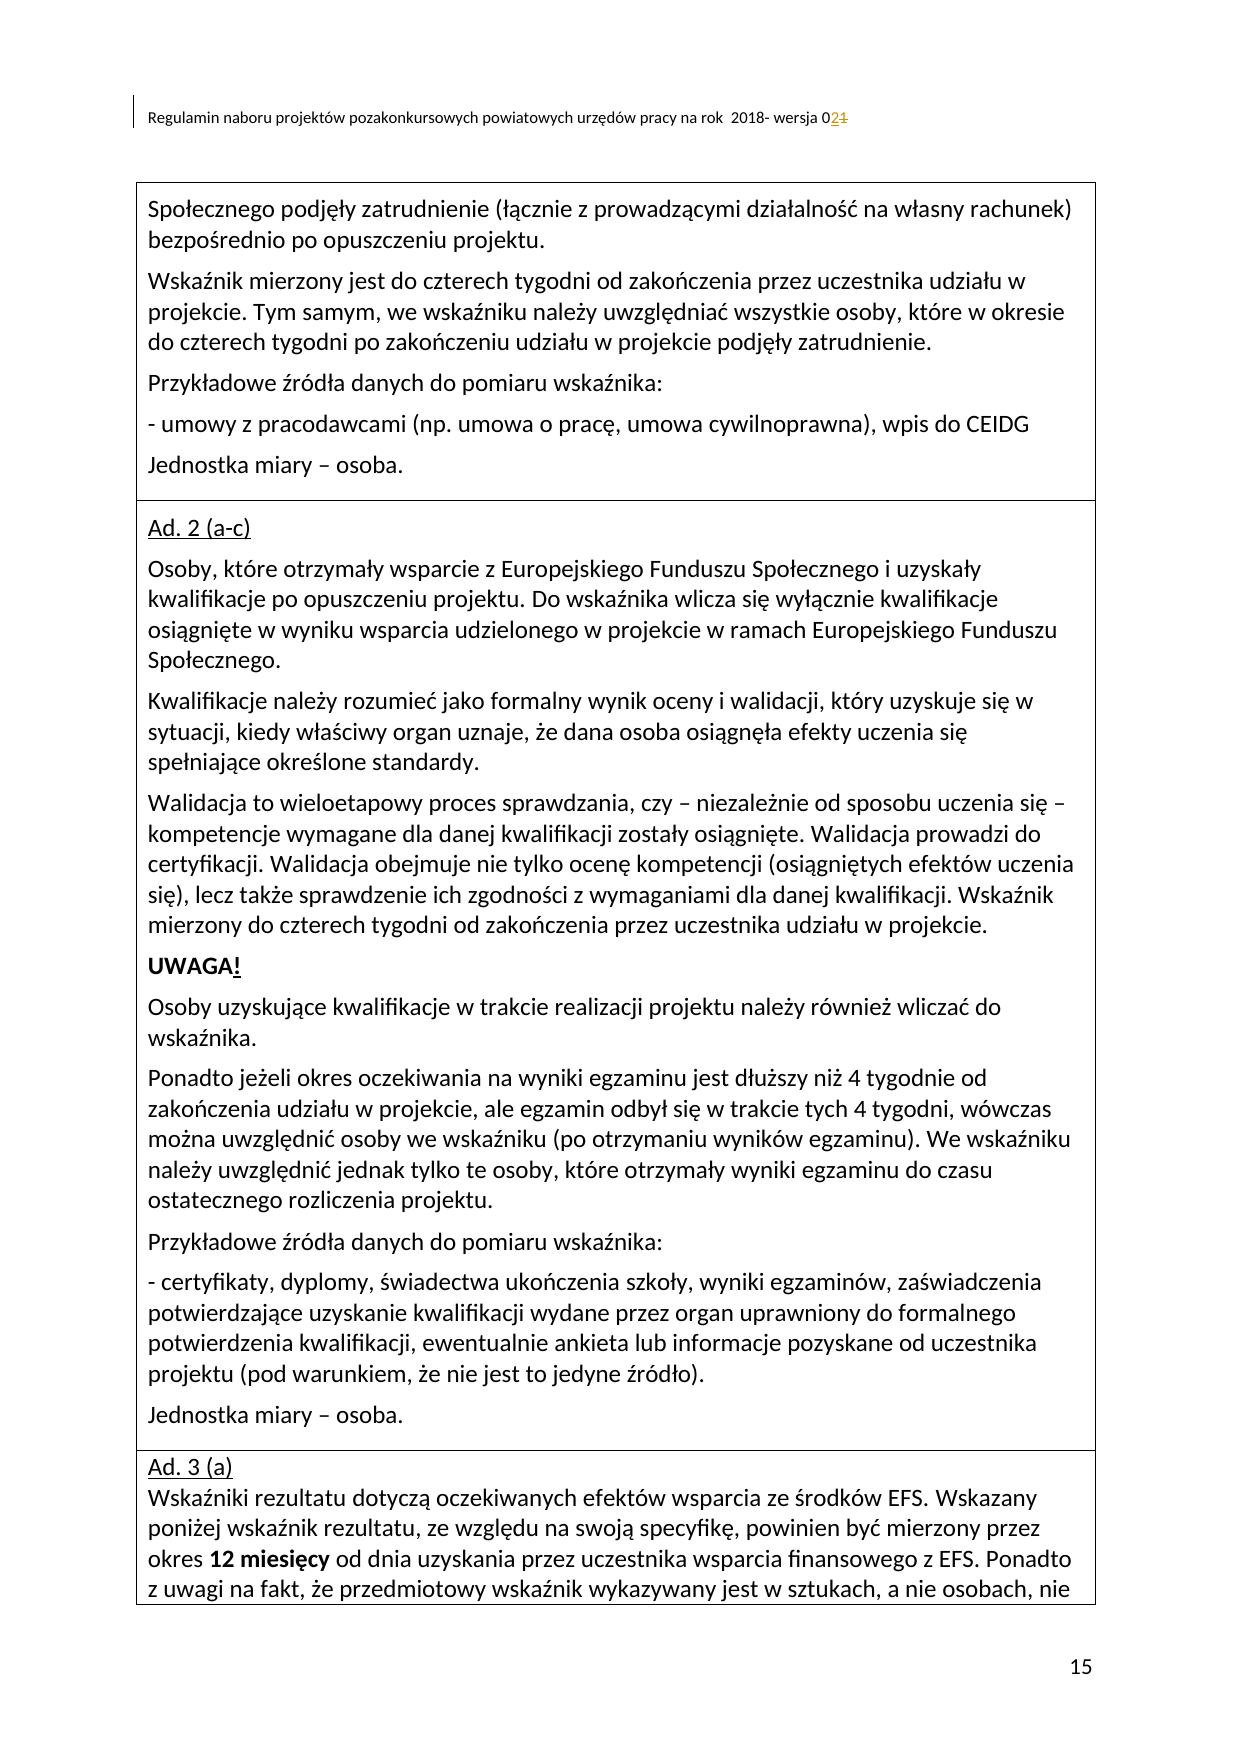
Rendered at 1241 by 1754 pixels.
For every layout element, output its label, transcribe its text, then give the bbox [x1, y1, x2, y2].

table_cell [137, 183, 1095, 500]
table_cell Ad. 2 (a-c) Osoby, które otrzymały wsparcie z Europejskiego Funduszu Społecznego i uzyskały kwalifikacje po opuszczeniu projektu. Do wskaźnika wlicza się wyłącznie kwalifikacje osiągnięte w wyniku wsparcia udzielonego w projekcie w ramach Europejskiego Funduszu Społecznego. Kwalifikacje należy rozumieć jako formalny wynik oceny i walidacji, który uzyskuje się w sytuacji, kiedy właściwy organ uznaje, że dana osoba osiągnęła efekty uczenia się spełniające określone standardy. Walidacja to wieloetapowy proces sprawdzania, czy – niezależnie od sposobu uczenia się – kompetencje wymagane dla danej kwalifikacji zostały osiągnięte. Walidacja prowadzi do certyfikacji. Walidacja obejmuje nie tylko ocenę kompetencji (osiągniętych efektów uczenia się), lecz także sprawdzenie ich zgodności z wymaganiami dla danej kwalifikacji. Wskaźnik mierzony do czterech tygodni od zakończenia przez uczestnika udziału w projekcie. UWAGA! Osoby uzyskujące kwalifikacje w trakcie realizacji projektu należy również wliczać do wskaźnika. Ponadto jeżeli okres oczekiwania na wyniki egzaminu jest dłuższy niż 4 tygodnie od zakończenia udziału w projekcie, ale egzamin odbył się w trakcie tych 4 tygodni, wówczas można uwzględnić osoby we wskaźniku (po otrzymaniu wyników egzaminu). We wskaźniku należy uwzględnić jednak tylko te osoby, które otrzymały wyniki egzaminu do czasu ostatecznego rozliczenia projektu. Przykładowe źródła danych do pomiaru wskaźnika: - certyfikaty, dyplomy, świadectwa ukończenia szkoły, wyniki egzaminów, zaświadczenia potwierdzające uzyskanie kwalifikacji wydane przez organ uprawniony do formalnego potwierdzenia kwalifikacji, ewentualnie ankieta lub informacje pozyskane od uczestnika projektu (pod warunkiem, że nie jest to jedyne źródło). Jednostka miary – osoba. [137, 501, 1095, 1450]
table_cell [137, 1451, 1095, 1604]
